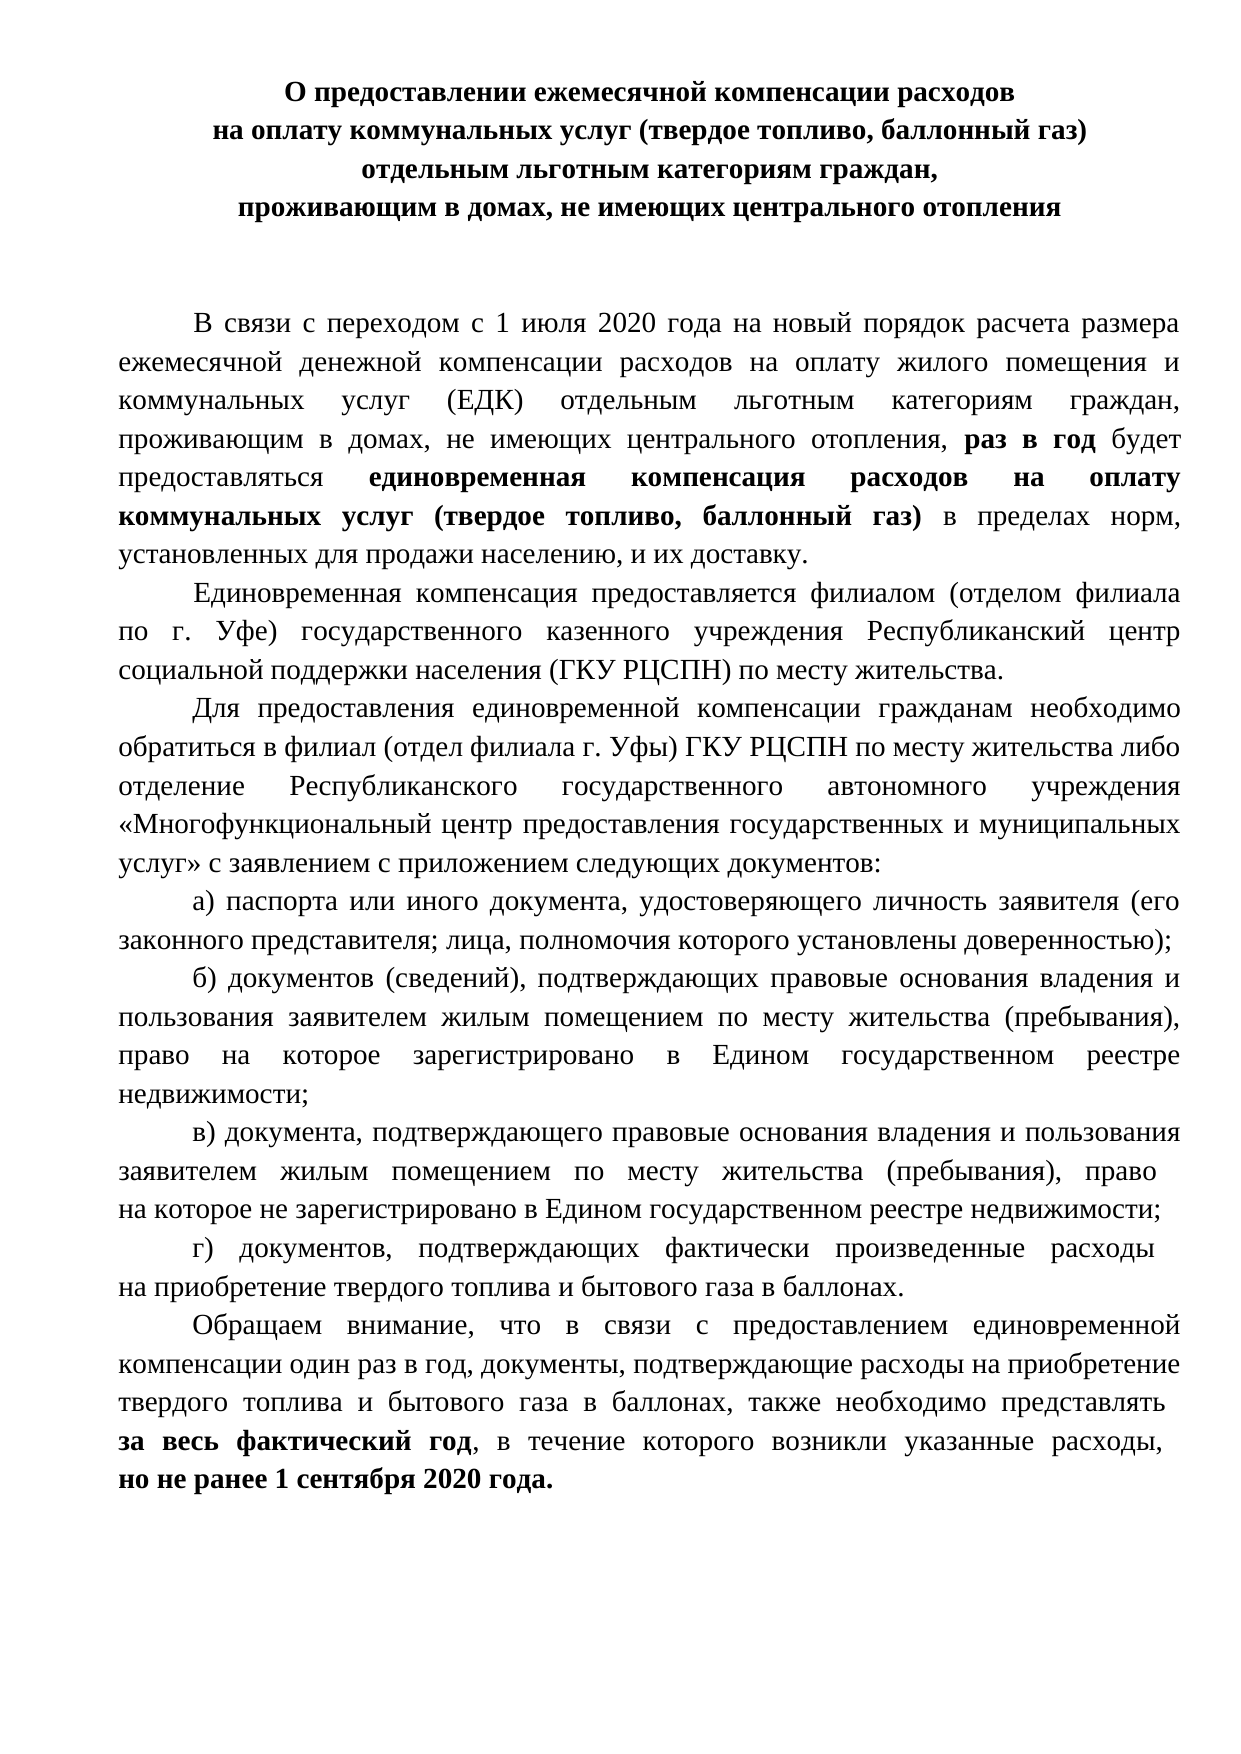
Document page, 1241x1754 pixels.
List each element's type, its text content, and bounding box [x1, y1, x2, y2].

text отдельным льготным категориям граждан, [118, 151, 1181, 184]
text Единовременная компенсация предоставляется филиалом (отделом филиала по г. Уфе) государственного казенного учреждения Республиканский центр социальной поддержки населения (ГКУ РЦСПН) по месту жительства. [118, 575, 1181, 686]
text на оплату коммунальных услуг (твердое топливо, баллонный газ) [118, 112, 1181, 146]
text проживающим в домах, не имеющих центрального отопления [118, 189, 1181, 223]
text г) документов, подтверждающих фактически произведенные расходы на приобретение твердого топлива и бытового газа в баллонах. [118, 1230, 1181, 1302]
text О предоставлении ежемесячной компенсации расходов [118, 74, 1181, 107]
text а) паспорта или иного документа, удостоверяющего личность заявителя (его законного представителя; лица, полномочия которого установлены доверенностью); [118, 883, 1181, 955]
text Обращаем внимание, что в связи с предоставлением единовременной компенсации один раз в год, документы, подтверждающие расходы на приобретение твердого топлива и бытового газа в баллонах, также необходимо представлять за весь фактический год, в течение которого возникли указанные расходы, но не ранее 1 сентября 2020 года. [118, 1307, 1181, 1495]
text В связи с переходом с 1 июля 2020 года на новый порядок расчета размера ежемесячной денежной компенсации расходов на оплату жилого помещения и коммунальных услуг (ЕДК) отдельным льготным категориям граждан, проживающим в домах, не имеющих центрального отопления, раз в год будет предоставляться единовременная компенсация расходов на оплату коммунальных услуг (твердое топливо, баллонный газ) в пределах норм, установленных для продажи населению, и их доставку. [118, 305, 1181, 570]
text б) документов (сведений), подтверждающих правовые основания владения и пользования заявителем жилым помещением по месту жительства (пребывания), право на которое зарегистрировано в Едином государственном реестре недвижимости; [118, 960, 1181, 1109]
text в) документа, подтверждающего правовые основания владения и пользования заявителем жилым помещением по месту жительства (пребывания), право на которое не зарегистрировано в Едином государственном реестре недвижимости; [118, 1114, 1181, 1225]
text Для предоставления единовременной компенсации гражданам необходимо обратиться в филиал (отдел филиала г. Уфы) ГКУ РЦСПН по месту жительства либо отделение Республиканского государственного автономного учреждения «Многофункциональный центр предоставления государственных и муниципальных услуг» с заявлением с приложением следующих документов: [118, 691, 1181, 878]
